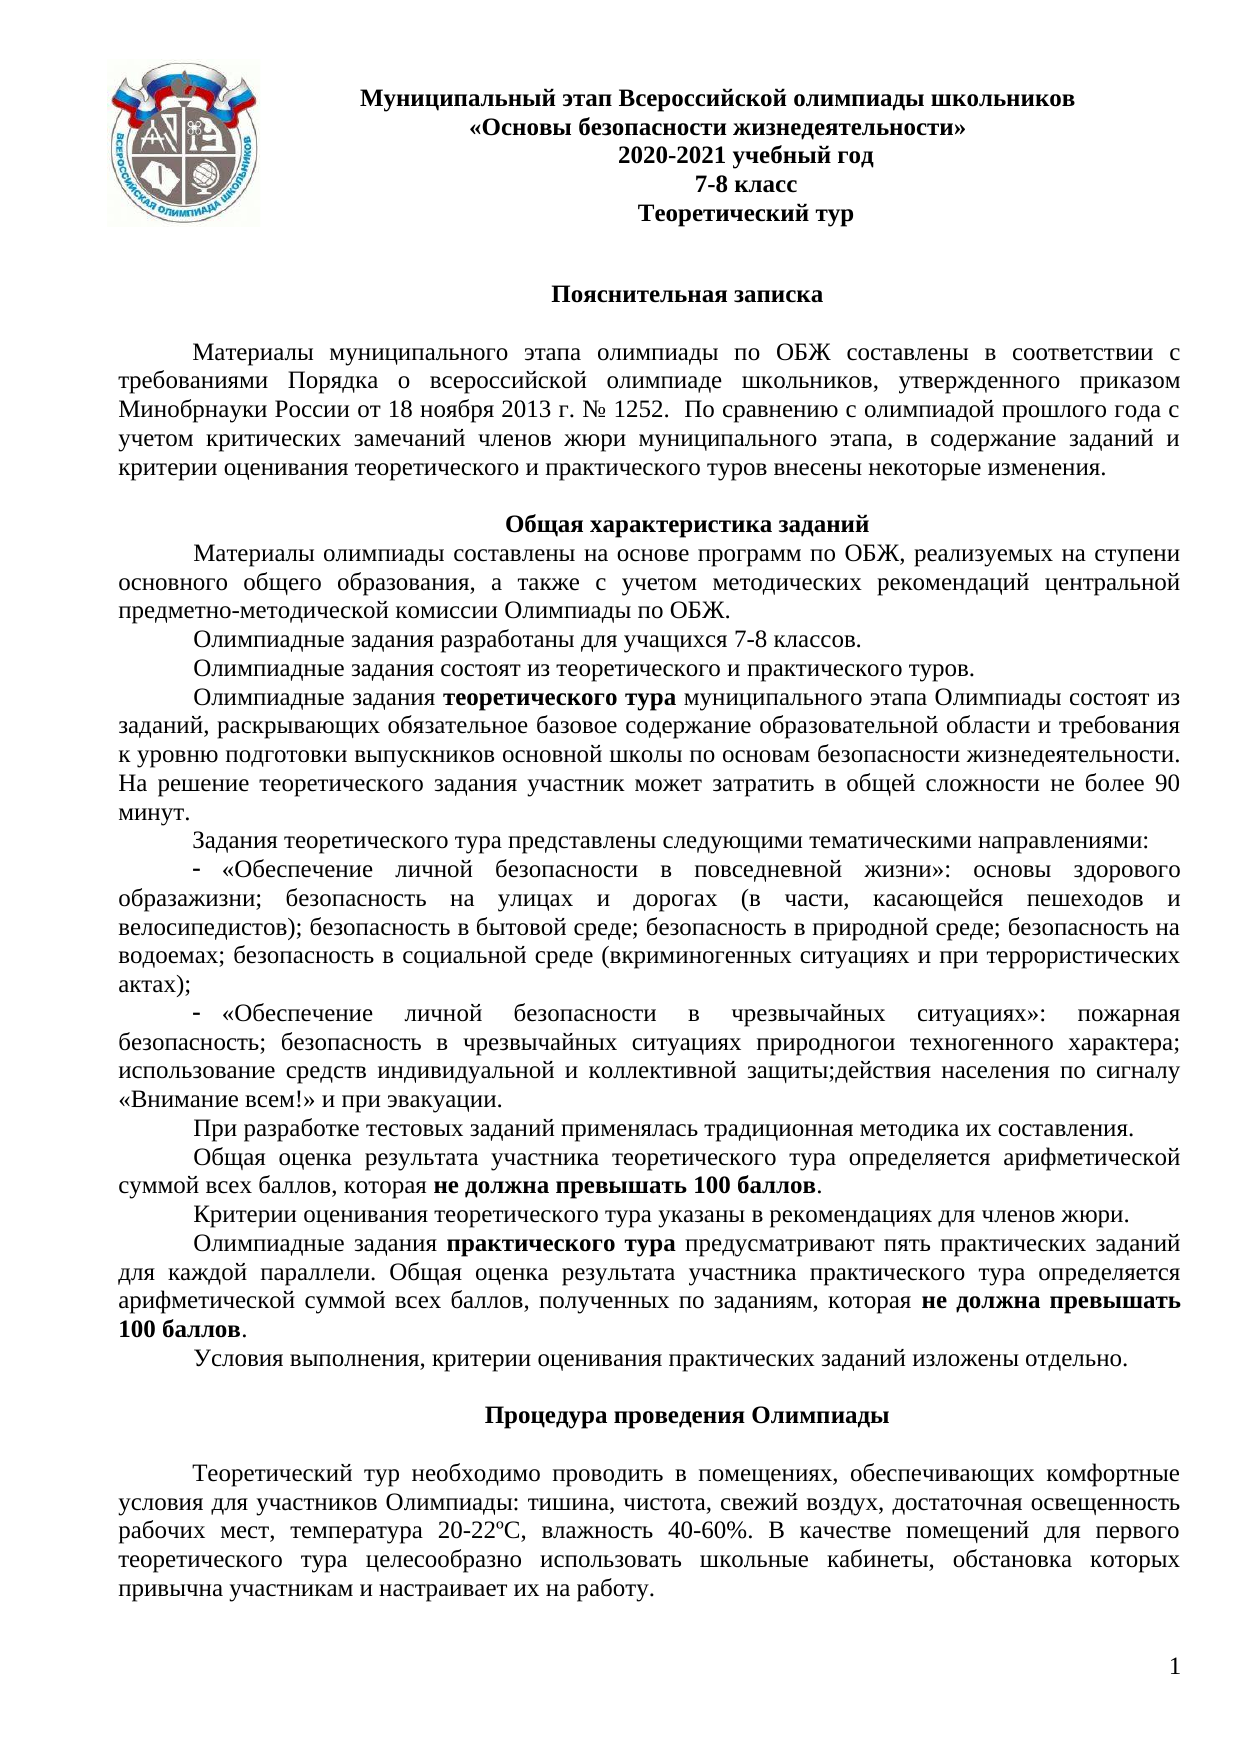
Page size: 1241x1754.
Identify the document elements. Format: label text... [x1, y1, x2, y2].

table_header [96, 59, 310, 251]
text Олимпиадные задания разработаны для учащихся 7-8 классов. [193, 624, 1181, 653]
text Общая оценка результата участника теоретического тура определяется арифметической суммой всех баллов, которая не должна превышать 100 баллов. [118, 1142, 1181, 1199]
text Пояснительная записка [118, 279, 1181, 308]
text Материалы олимпиады составлены на основе программ по ОБЖ, реализуемых на ступени основного общего образования, а также с учетом методических рекомендаций центральной предметно-методической комиссии Олимпиады по ОБЖ. [118, 538, 1181, 624]
text Задания теоретического тура представлены следующими тематическими направлениями: [118, 826, 1181, 854]
list «Обеспечение личной безопасности в чрезвычайных ситуациях»: пожарная безопасность; безопасность в чрезвычайных ситуациях природногои техногенного характера; использование средств индивидуальной и коллективной защиты;действия населения по сигналу «Внимание всем!» и при эвакуации. [118, 998, 1181, 1113]
text Олимпиадные задания практического тура предусматривают пять практических заданий для каждой параллели. Общая оценка результата участника практического тура определяется арифметической суммой всех баллов, полученных по заданиям, которая не должна превышать 100 баллов. [118, 1228, 1181, 1343]
picture [107, 59, 261, 227]
text Критерии оценивания теоретического тура указаны в рекомендациях для членов жюри. [118, 1199, 1181, 1228]
list «Обеспечение личной безопасности в повседневной жизни»: основы здорового образажизни; безопасность на улицах и дорогах (в части, касающейся пешеходов и велосипедистов); безопасность в бытовой среде; безопасность в природной среде; безопасность на водоемах; безопасность в социальной среде (вкриминогенных ситуациях и при террористических актах); [118, 854, 1181, 998]
text Материалы муниципального этапа олимпиады по ОБЖ составлены в соответствии с требованиями Порядка о всероссийской олимпиаде школьников, утвержденного приказом Минобрнауки России от 18 ноября 2013 г. № 1252. По сравнению с олимпиадой прошлого года с учетом критических замечаний членов жюри муниципального этапа, в содержание заданий и критерии оценивания теоретического и практического туров внесены некоторые изменения. [118, 337, 1181, 481]
table_header Муниципальный этап Всероссийской олимпиады школьников «Основы безопасности жизнедеятельности» 2020-2021 учебный год 7-8 класс Теоретический тур [310, 59, 1125, 251]
text Процедура проведения Олимпиады [118, 1401, 1181, 1429]
text Олимпиадные задания теоретического тура муниципального этапа Олимпиады состоят из заданий, раскрывающих обязательное базовое содержание образовательной области и требования к уровню подготовки выпускников основной школы по основам безопасности жизнедеятельности. На решение теоретического задания участник может затратить в общей сложности не более 90 минут. [118, 682, 1181, 826]
text Условия выполнения, критерии оценивания практических заданий изложены отдельно. [118, 1343, 1181, 1372]
text Теоретический тур необходимо проводить в помещениях, обеспечивающих комфортные условия для участников Олимпиады: тишина, чистота, свежий воздух, достаточная освещенность рабочих мест, температура 20-22ºС, влажность 40-60%. В качестве помещений для первого теоретического тура целесообразно использовать школьные кабинеты, обстановка которых привычна участникам и настраивает их на работу. [118, 1458, 1181, 1602]
text Олимпиадные задания состоят из теоретического и практического туров. [118, 653, 1181, 682]
text Общая характеристика заданий [118, 509, 1181, 538]
text При разработке тестовых заданий применялась традиционная методика их составления. [118, 1113, 1181, 1142]
